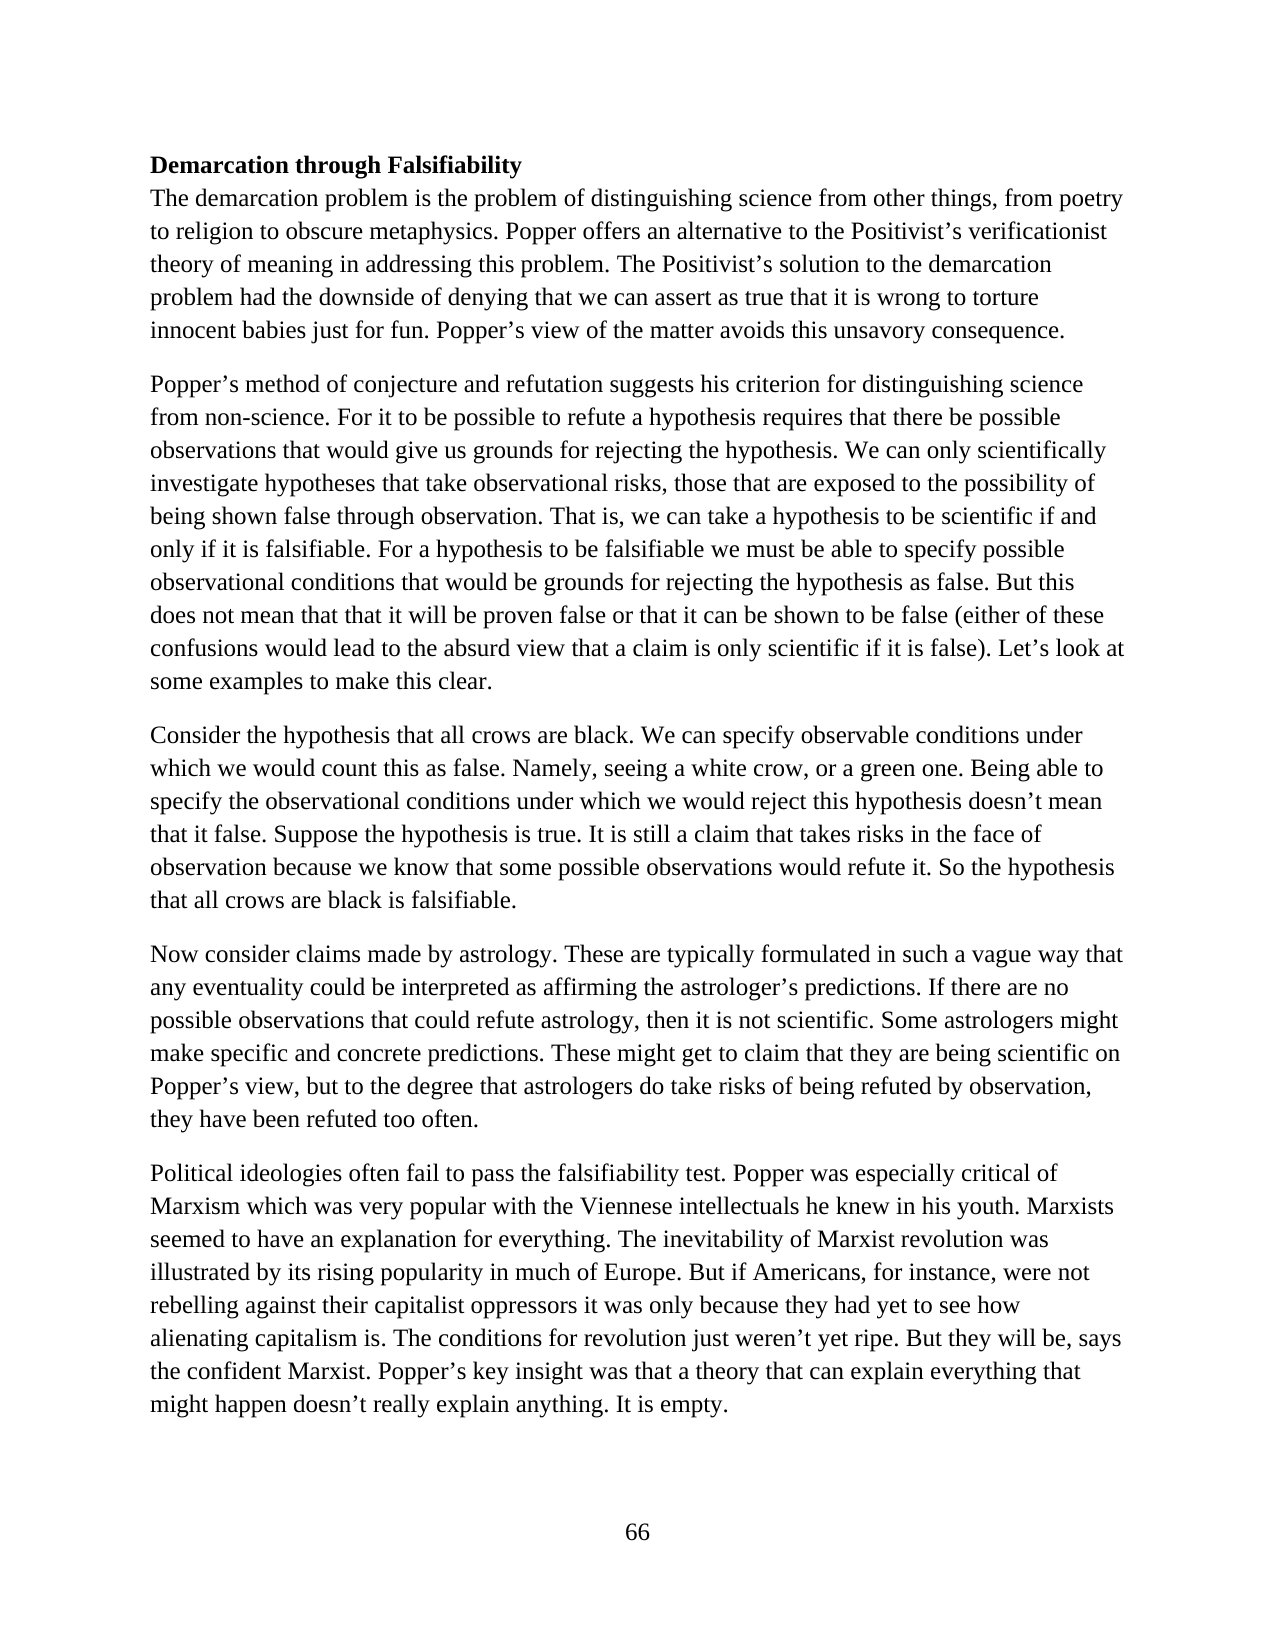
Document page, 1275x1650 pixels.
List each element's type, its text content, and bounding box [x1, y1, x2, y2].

subtitle Demarcation through Falsifiability [150, 150, 1125, 179]
text Now consider claims made by astrology. These are typically formulated in such a vague way that any eventuality could be interpreted as affirming the astrologer’s predictions. If there are no possible observations that could refute astrology, then it is not scientific. Some astrologers might make specific and concrete predictions. These might get to claim that they are being scientific on Popper’s view, but to the degree that astrologers do take risks of being refuted by observation, they have been refuted too often. [150, 939, 1125, 1133]
text The demarcation problem is the problem of distinguishing science from other things, from poetry to religion to obscure metaphysics. Popper offers an alternative to the Positivist’s verificationist theory of meaning in addressing this problem. The Positivist’s solution to the demarcation problem had the downside of denying that we can assert as true that it is wrong to torture innocent babies just for fun. Popper’s view of the matter avoids this unsavory consequence. [150, 183, 1125, 344]
text Popper’s method of conjecture and refutation suggests his criterion for distinguishing science from non-science. For it to be possible to refute a hypothesis requires that there be possible observations that would give us grounds for rejecting the hypothesis. We can only scientifically investigate hypotheses that take observational risks, those that are exposed to the possibility of being shown false through observation. That is, we can take a hypothesis to be scientific if and only if it is falsifiable. For a hypothesis to be falsifiable we must be able to specify possible observational conditions that would be grounds for rejecting the hypothesis as false. But this does not mean that that it will be proven false or that it can be shown to be false (either of these confusions would lead to the absurd view that a claim is only scientific if it is false). Let’s look at some examples to make this clear. [150, 369, 1125, 695]
text Consider the hypothesis that all crows are black. We can specify observable conditions under which we would count this as false. Namely, seeing a white crow, or a green one. Being able to specify the observational conditions under which we would reject this hypothesis doesn’t mean that it false. Suppose the hypothesis is true. It is still a claim that takes risks in the face of observation because we know that some possible observations would refute it. So the hypothesis that all crows are black is falsifiable. [150, 720, 1125, 914]
text Political ideologies often fail to pass the falsifiability test. Popper was especially critical of Marxism which was very popular with the Viennese intellectuals he knew in his youth. Marxists seemed to have an explanation for everything. The inevitability of Marxist revolution was illustrated by its rising popularity in much of Europe. But if Americans, for instance, were not rebelling against their capitalist oppressors it was only because they had yet to see how alienating capitalism is. The conditions for revolution just weren’t yet ripe. But they will be, says the confident Marxist. Popper’s key insight was that a theory that can explain everything that might happen doesn’t really explain anything. It is empty. [150, 1158, 1125, 1418]
